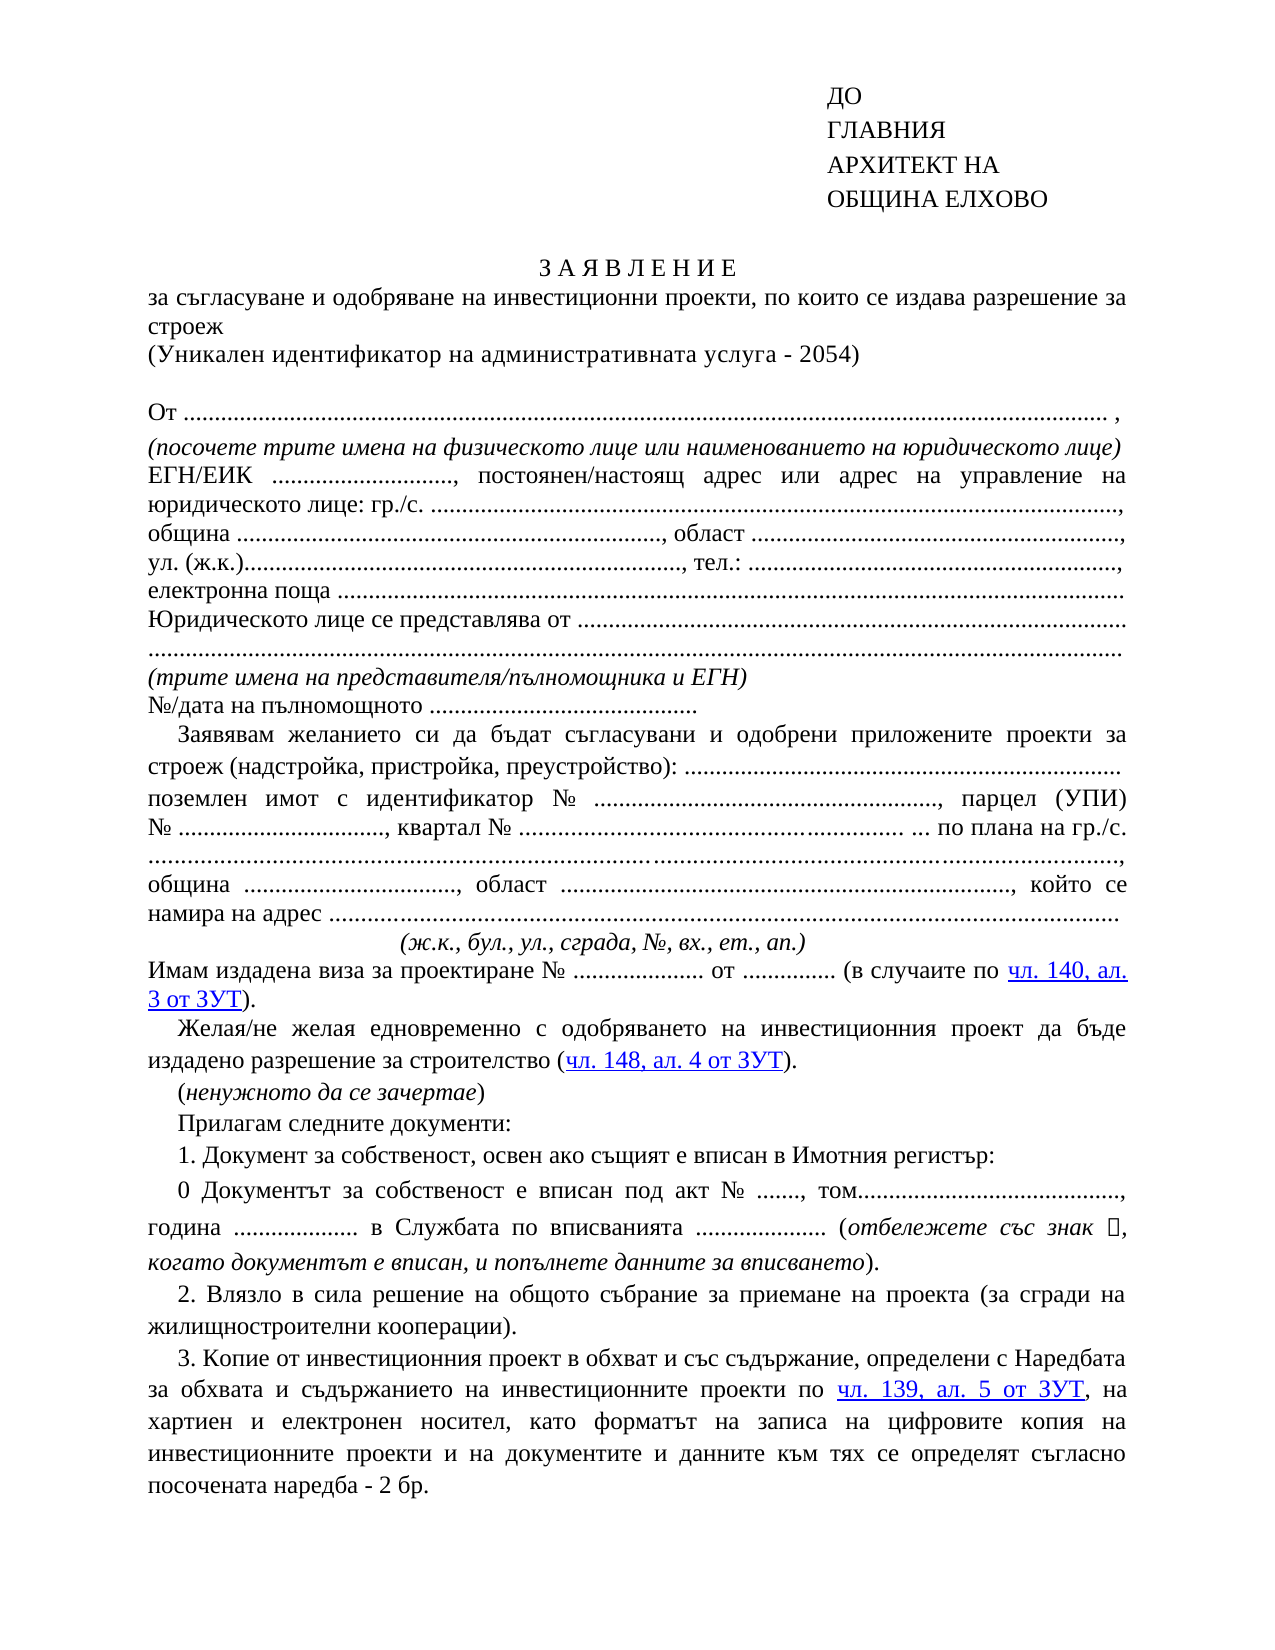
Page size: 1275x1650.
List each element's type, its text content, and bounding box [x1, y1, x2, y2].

text 1. Документ за собственост, освен ако същият е вписан в Имотния регистър: [148, 1140, 1127, 1169]
text ЕГН/ЕИК ............................., постоянен/настоящ адрес или адрес на управление на юридическото лице: гр./с. .............................................................................................................., [148, 460, 1127, 518]
text АРХИТЕКТ НА [771, 150, 1127, 179]
text ............................................................................................................................................................ [148, 633, 1127, 662]
text  Документът за собственост е вписан под акт № ......., том.........................................., година .................... в Службата по вписванията ..................... (отбележете със знак , когато документът е вписан, и попълнете данните за вписването). [148, 1172, 1127, 1276]
text ГЛАВНИЯ [771, 115, 1127, 144]
text ОБЩИНА ЕЛХОВО [771, 184, 1127, 213]
text община ...................................................................., област ..........................................................., [148, 518, 1127, 547]
text (посочете трите имена на физическото лице или наименованието на юридическото лице) [148, 432, 1127, 460]
text (Уникален идентификатор на административната услуга - 2054) [148, 339, 1127, 368]
text (трите имена на представителя/пълномощника и ЕГН) [148, 662, 1127, 690]
text Желая/не желая едновременно с одобряването на инвестиционния проект да бъде издадено разрешение за строителство (чл. 148, ал. 4 от ЗУТ). [148, 1013, 1127, 1073]
text От .................................................................................................................................................... , [148, 397, 1127, 426]
text община .................................., област ........................................................................, който се намира на адрес ........................................................................................................................... [148, 869, 1127, 927]
text Имам издадена виза за проектиране № ..................... от ............... (в случаите по чл. 140, ал. 3 от ЗУТ). [148, 955, 1127, 1013]
text Юридическото лице се представлява от ........................................................................................ [148, 604, 1127, 633]
text Заявявам желанието си да бъдат съгласувани и одобрени приложените проекти за строеж (надстройка, пристройка, преустройство): ...................................................................... [148, 719, 1127, 780]
text поземлен имот с идентификатор № ......................................................., парцел (УПИ) № ................................., квартал № ........................................................... ... по плана на гр./с. ...................................................................................................................................................., [148, 783, 1127, 869]
text за съгласуване и одобряване на инвестиционни проекти, по които се издава разрешение за строеж [148, 282, 1127, 339]
text ул. (ж.к.)......................................................................, тел.: ..........................................................., [148, 547, 1127, 575]
text електронна поща .............................................................................................................................. [148, 575, 1127, 604]
text (ненужното да се зачертае) [148, 1077, 1127, 1105]
text ДО [771, 81, 1127, 110]
text Прилагам следните документи: [148, 1108, 1127, 1137]
text З А Я В Л Е Н И Е [148, 253, 1127, 282]
text (ж.к., бул., ул., сграда, №, вх., ет., ап.) [148, 927, 1127, 955]
text №/дата на пълномощното ........................................... [148, 690, 1127, 719]
text 3. Копие от инвестиционния проект в обхват и със съдържание, определени с Наредбата за обхвата и съдържанието на инвестиционните проекти по чл. 139, ал. 5 от ЗУТ, на хартиен и електронен носител, като форматът на записа на цифровите копия на инвестиционните проекти и на документите и данните към тях се определят съгласно посочената наредба - 2 бр. [148, 1343, 1127, 1499]
text 2. Влязло в сила решение на общото събрание за приемане на проекта (за сгради на жилищностроителни кооперации). [148, 1279, 1127, 1339]
